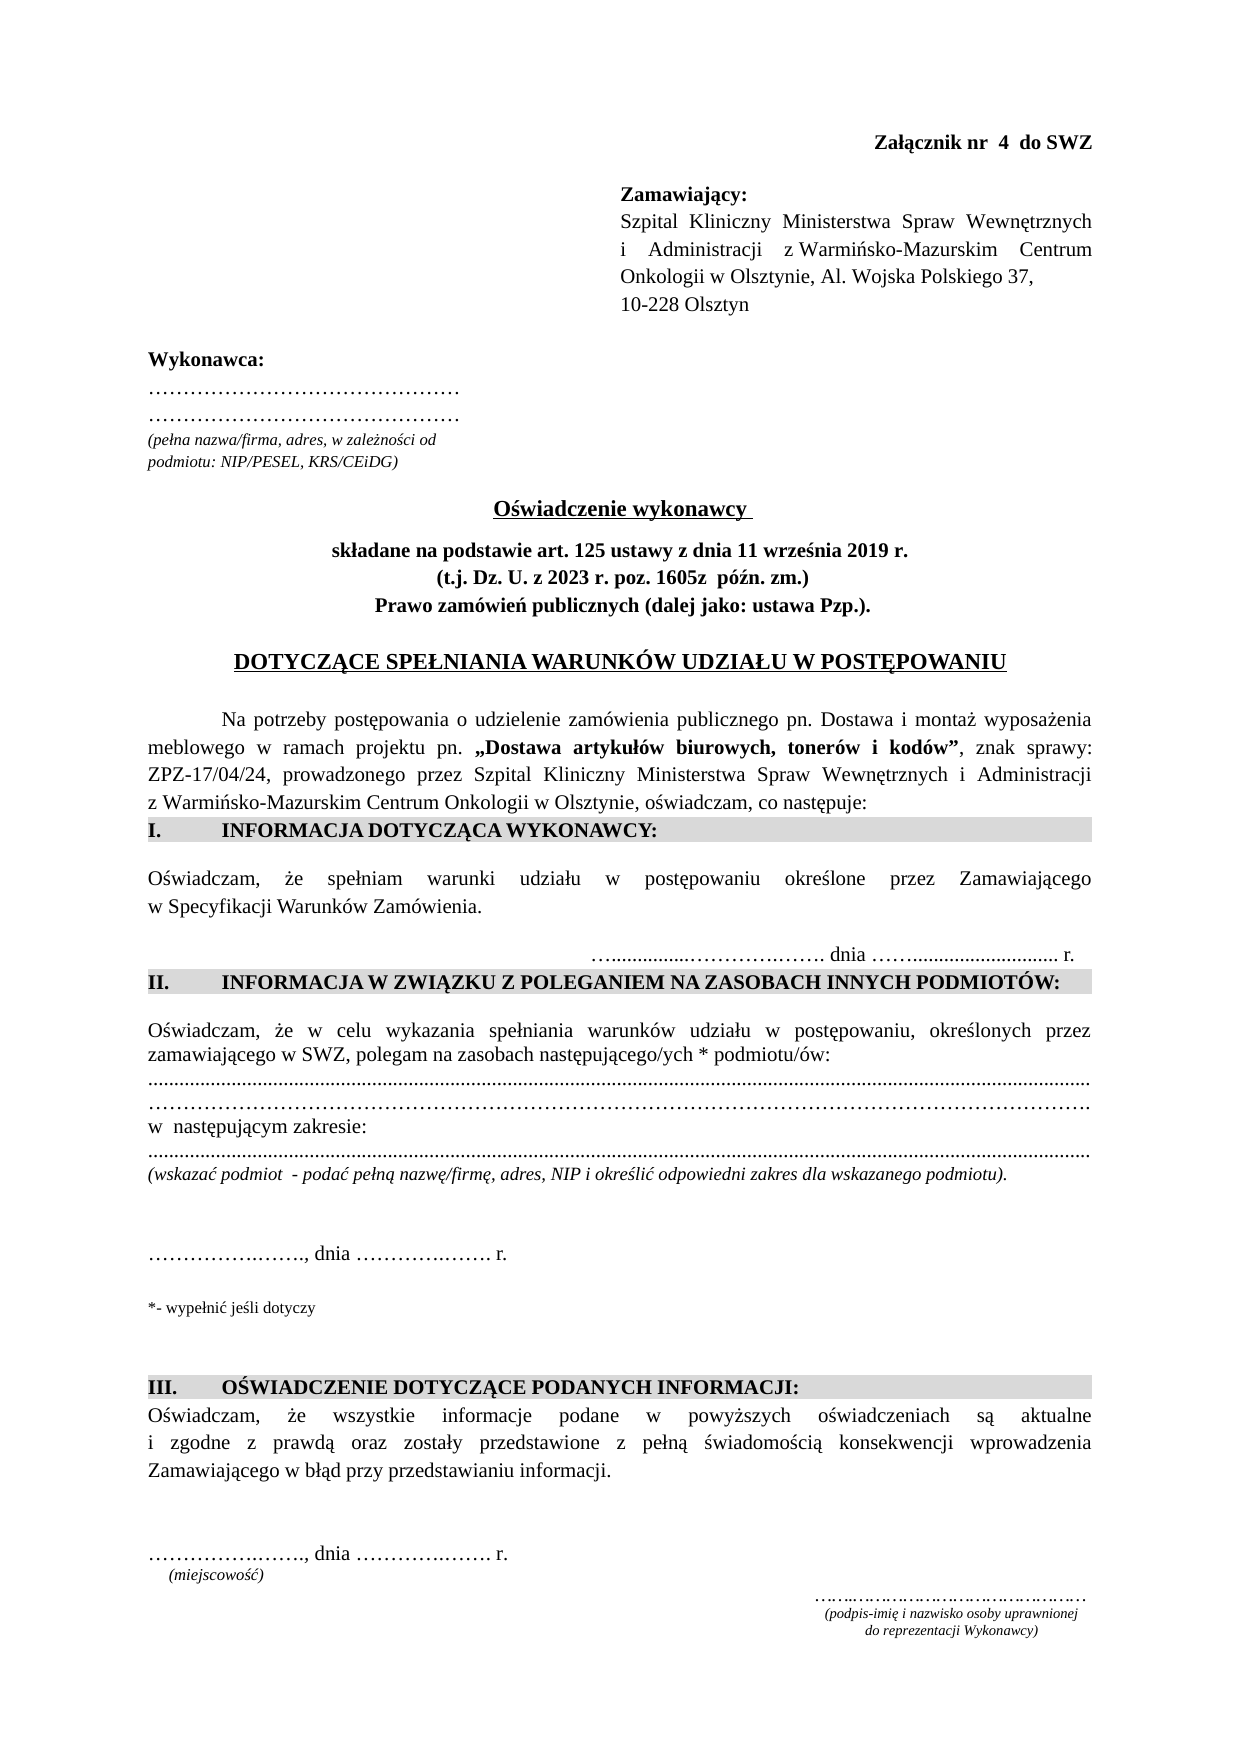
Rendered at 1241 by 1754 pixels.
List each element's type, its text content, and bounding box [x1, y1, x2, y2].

text składane na podstawie art. 125 ustawy z dnia 11 września 2019 r. [148, 537, 1092, 562]
text ……………………………………… [148, 402, 472, 426]
text 10-228 Olsztyn [620, 292, 1092, 316]
text Oświadczam, że w celu wykazania spełniania warunków udziału w postępowaniu, określonych przez zamawiającego w SWZ, polegam na zasobach następującego/ych * podmiotu/ów: [148, 1018, 1092, 1066]
text ………………………………………………………………………………………………………………………. [148, 1090, 1092, 1114]
text (miejscowość) [148, 1564, 1092, 1584]
text *- wypełnić jeśli dotyczy [148, 1298, 1092, 1317]
text .....................................................................................................................................................................................(wskazać podmiot - podać pełną nazwę/firmę, adres, NIP i określić odpowiedni zakres dla wskazanego podmiotu). [148, 1138, 1092, 1184]
text Załącznik nr 4 do SWZ [148, 130, 1092, 154]
text …...............………….……. dnia ……............................ r. [516, 942, 1092, 966]
text DOTYCZĄCE SPEŁNIANIA WARUNKÓW UDZIAŁU W POSTĘPOWANIU [148, 648, 1092, 674]
text Prawo zamówień publicznych (dalej jako: ustawa Pzp.). [148, 593, 1092, 617]
text Szpital Kliniczny Ministerstwa Spraw Wewnętrznych i Administracji z Warmińsko-Mazurskim Centrum Onkologii w Olsztynie, Al. Wojska Polskiego 37, [620, 209, 1092, 288]
text …………….……., dnia ………….……. r. [148, 1541, 1092, 1564]
text …….…………………………………… [148, 1584, 1092, 1605]
text Zamawiający: [620, 182, 1092, 206]
text (pełna nazwa/firma, adres, w zależności od podmiotu: NIP/PESEL, KRS/CEiDG) [148, 430, 472, 471]
text (t.j. Dz. U. z 2023 r. poz. 1605z późn. zm.) [148, 565, 1092, 589]
text Na potrzeby postępowania o udzielenie zamówienia publicznego pn. Dostawa i montaż wyposażenia meblowego w ramach projektu pn. „Dostawa artykułów biurowych, tonerów i kodów”, znak sprawy: ZPZ-17/04/24, prowadzonego przez Szpital Kliniczny Ministerstwa Spraw Wewnętrznych i Administracji z Warmińsko-Mazurskim Centrum Onkologii w Olsztynie, oświadczam, co następuje: [148, 707, 1092, 814]
text do reprezentacji Wykonawcy) [811, 1622, 1092, 1639]
text Oświadczam, że spełniam warunki udziału w postępowaniu określone przez Zamawiającego w Specyfikacji Warunków Zamówienia. [148, 866, 1092, 918]
text I. INFORMACJA DOTYCZĄCA WYKONAWCY: [148, 817, 1092, 842]
text Wykonawca: [148, 347, 1092, 371]
text (podpis-imię i nazwisko osoby uprawnionej [811, 1605, 1092, 1622]
text ……………………………………… [148, 375, 472, 399]
text Oświadczenie wykonawcy [148, 495, 1092, 521]
text …………….……., dnia ………….……. r. [148, 1241, 1092, 1265]
text Oświadczam, że wszystkie informacje podane w powyższych oświadczeniach są aktualne i zgodne z prawdą oraz zostały przedstawione z pełną świadomością konsekwencji wprowadzenia Zamawiającego w błąd przy przedstawianiu informacji. [148, 1402, 1092, 1482]
text III. OŚWIADCZENIE DOTYCZĄCE PODANYCH INFORMACJI: [148, 1375, 1092, 1399]
text ..................................................................................................................................................................................... [148, 1066, 1092, 1090]
text w następującym zakresie: [148, 1114, 1092, 1138]
text II. INFORMACJA W ZWIĄZKU Z POLEGANIEM NA ZASOBACH INNYCH PODMIOTÓW: [148, 969, 1092, 994]
